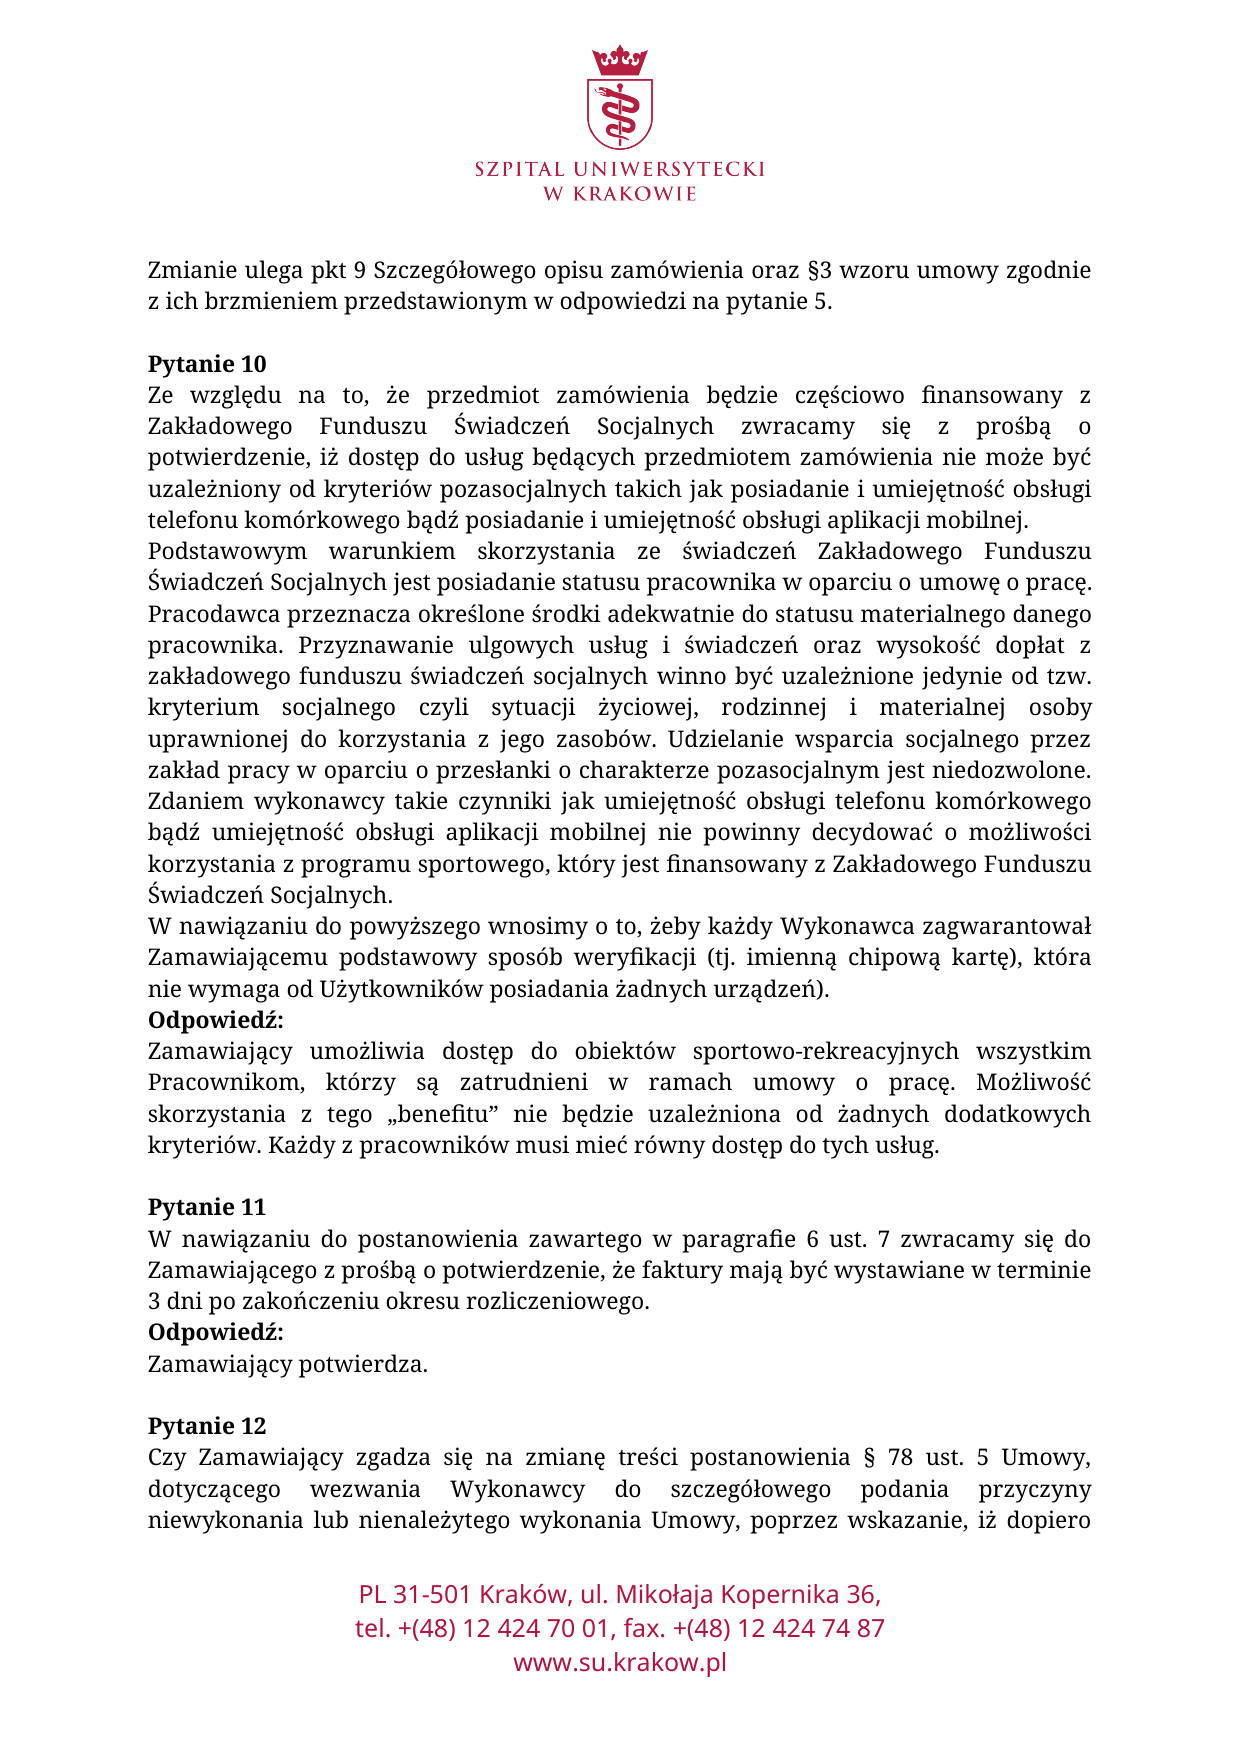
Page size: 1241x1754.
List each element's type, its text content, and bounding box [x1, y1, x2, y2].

text Zamawiający potwierdza. [148, 1348, 1093, 1379]
text Pytanie 10 [148, 348, 1093, 379]
text Ze względu na to, że przedmiot zamówienia będzie częściowo finansowany z Zakładowego Funduszu Świadczeń Socjalnych zwracamy się z prośbą o potwierdzenie, iż dostęp do usług będących przedmiotem zamówienia nie może być uzależniony od kryteriów pozasocjalnych takich jak posiadanie i umiejętność obsługi telefonu komórkowego bądź posiadanie i umiejętność obsługi aplikacji mobilnej. [148, 379, 1093, 535]
text Odpowiedź: [148, 1316, 1093, 1348]
text W nawiązaniu do powyższego wnosimy o to, żeby każdy Wykonawca zagwarantował Zamawiającemu podstawowy sposób weryfikacji (tj. imienną chipową kartę), która nie wymaga od Użytkowników posiadania żadnych urządzeń). [148, 910, 1093, 1004]
text W nawiązaniu do postanowienia zawartego w paragrafie 6 ust. 7 zwracamy się do Zamawiającego z prośbą o potwierdzenie, że faktury mają być wystawiane w terminie 3 dni po zakończeniu okresu rozliczeniowego. [148, 1223, 1093, 1316]
text Pytanie 12 [148, 1410, 1093, 1441]
text Pytanie 11 [148, 1191, 1093, 1223]
text Zmianie ulega pkt 9 Szczegółowego opisu zamówienia oraz §3 wzoru umowy zgodnie z ich brzmieniem przedstawionym w odpowiedzi na pytanie 5. [148, 254, 1093, 316]
text Podstawowym warunkiem skorzystania ze świadczeń Zakładowego Funduszu Świadczeń Socjalnych jest posiadanie statusu pracownika w oparciu o umowę o pracę. Pracodawca przeznacza określone środki adekwatnie do statusu materialnego danego pracownika. Przyznawanie ulgowych usług i świadczeń oraz wysokość dopłat z zakładowego funduszu świadczeń socjalnych winno być uzależnione jedynie od tzw. kryterium socjalnego czyli sytuacji życiowej, rodzinnej i materialnej osoby uprawnionej do korzystania z jego zasobów. Udzielanie wsparcia socjalnego przez zakład pracy w oparciu o przesłanki o charakterze pozasocjalnym jest niedozwolone. Zdaniem wykonawcy takie czynniki jak umiejętność obsługi telefonu komórkowego bądź umiejętność obsługi aplikacji mobilnej nie powinny decydować o możliwości korzystania z programu sportowego, który jest finansowany z Zakładowego Funduszu Świadczeń Socjalnych. [148, 535, 1093, 910]
text Odpowiedź: [148, 1004, 1093, 1035]
picture [475, 44, 765, 201]
text Zamawiający umożliwia dostęp do obiektów sportowo-rekreacyjnych wszystkim Pracownikom, którzy są zatrudnieni w ramach umowy o pracę. Możliwość skorzystania z tego „benefitu” nie będzie uzależniona od żadnych dodatkowych kryteriów. Każdy z pracowników musi mieć równy dostęp do tych usług. [148, 1035, 1093, 1160]
